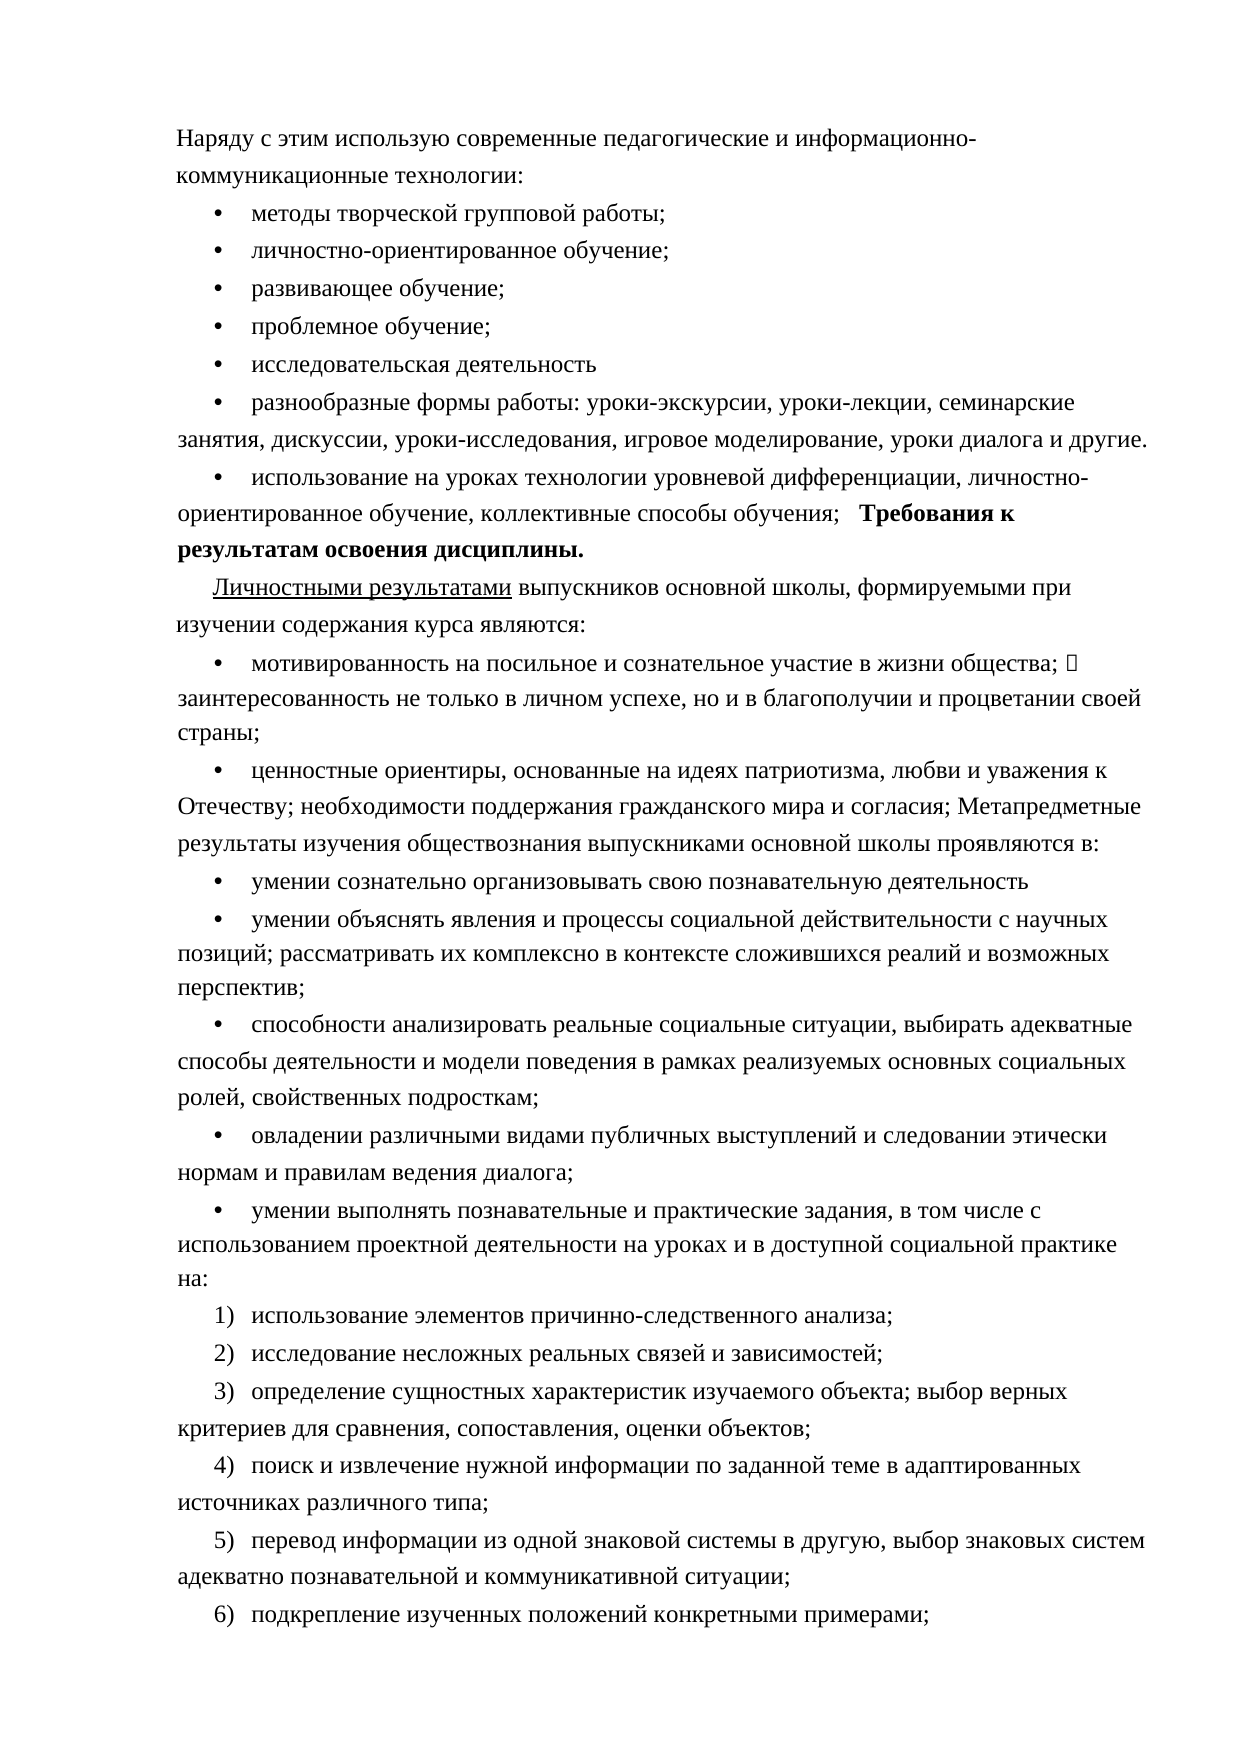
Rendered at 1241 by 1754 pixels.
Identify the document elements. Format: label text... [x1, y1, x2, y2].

text Личностными результатами выпускников основной школы, формируемыми при изучении содержания курса являются: [176, 572, 1152, 638]
list личностно-ориентированное обучение; [177, 236, 1152, 264]
list умении сознательно организовывать свою познавательную деятельность [177, 866, 1152, 894]
list перевод информации из одной знаковой системы в другую, выбор знаковых систем адекватно познавательной и коммуникативной ситуации; [177, 1525, 1152, 1590]
list умении выполнять познавательные и практические задания, в том числе с использованием проектной деятельности на уроках и в доступной социальной практике на: [177, 1195, 1152, 1292]
list поиск и извлечение нужной информации по заданной теме в адаптированных источниках различного типа; [177, 1450, 1152, 1516]
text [176, 123, 1152, 188]
list умении объяснять явления и процессы социальной действительности с научных позиций; рассматривать их комплексно в контексте сложившихся реалий и возможных перспектив; [177, 904, 1152, 1001]
list определение сущностных характеристик изучаемого объекта; выбор верных критериев для сравнения, сопоставления, оценки объектов; [177, 1376, 1152, 1441]
list овладении различными видами публичных выступлений и следовании этически нормам и правилам ведения диалога; [177, 1120, 1152, 1186]
list разнообразные формы работы: уроки-экскурсии, уроки-лекции, семинарские занятия, дискуссии, уроки-исследования, игровое моделирование, уроки диалога и другие. [177, 387, 1152, 452]
list исследование несложных реальных связей и зависимостей; [177, 1338, 1152, 1367]
list ценностные ориентиры, основанные на идеях патриотизма, любви и уважения к Отечеству; необходимости поддержания гражданского мира и согласия; Метапредметные результаты изучения обществознания выпускниками основной школы проявляются в: [177, 755, 1152, 857]
list подкрепление изученных положений конкретными примерами; [177, 1599, 1152, 1628]
list использование элементов причинно-следственного анализа; [177, 1301, 1152, 1329]
list мотивированность на посильное и сознательное участие в жизни общества;  заинтересованность не только в личном успехе, но и в благополучии и процветании своей страны; [177, 647, 1152, 746]
list развивающее обучение; [177, 273, 1152, 302]
list методы творческой групповой работы; [177, 198, 1152, 226]
list проблемное обучение; [177, 311, 1152, 340]
list использование на уроках технологии уровневой дифференциации, личностно- ориентированное обучение, коллективные способы обучения; Требования к результатам освоения дисциплины. [177, 462, 1152, 563]
list исследовательская деятельность [177, 349, 1152, 378]
list способности анализировать реальные социальные ситуации, выбирать адекватные способы деятельности и модели поведения в рамках реализуемых основных социальных ролей, свойственных подросткам; [177, 1009, 1152, 1111]
